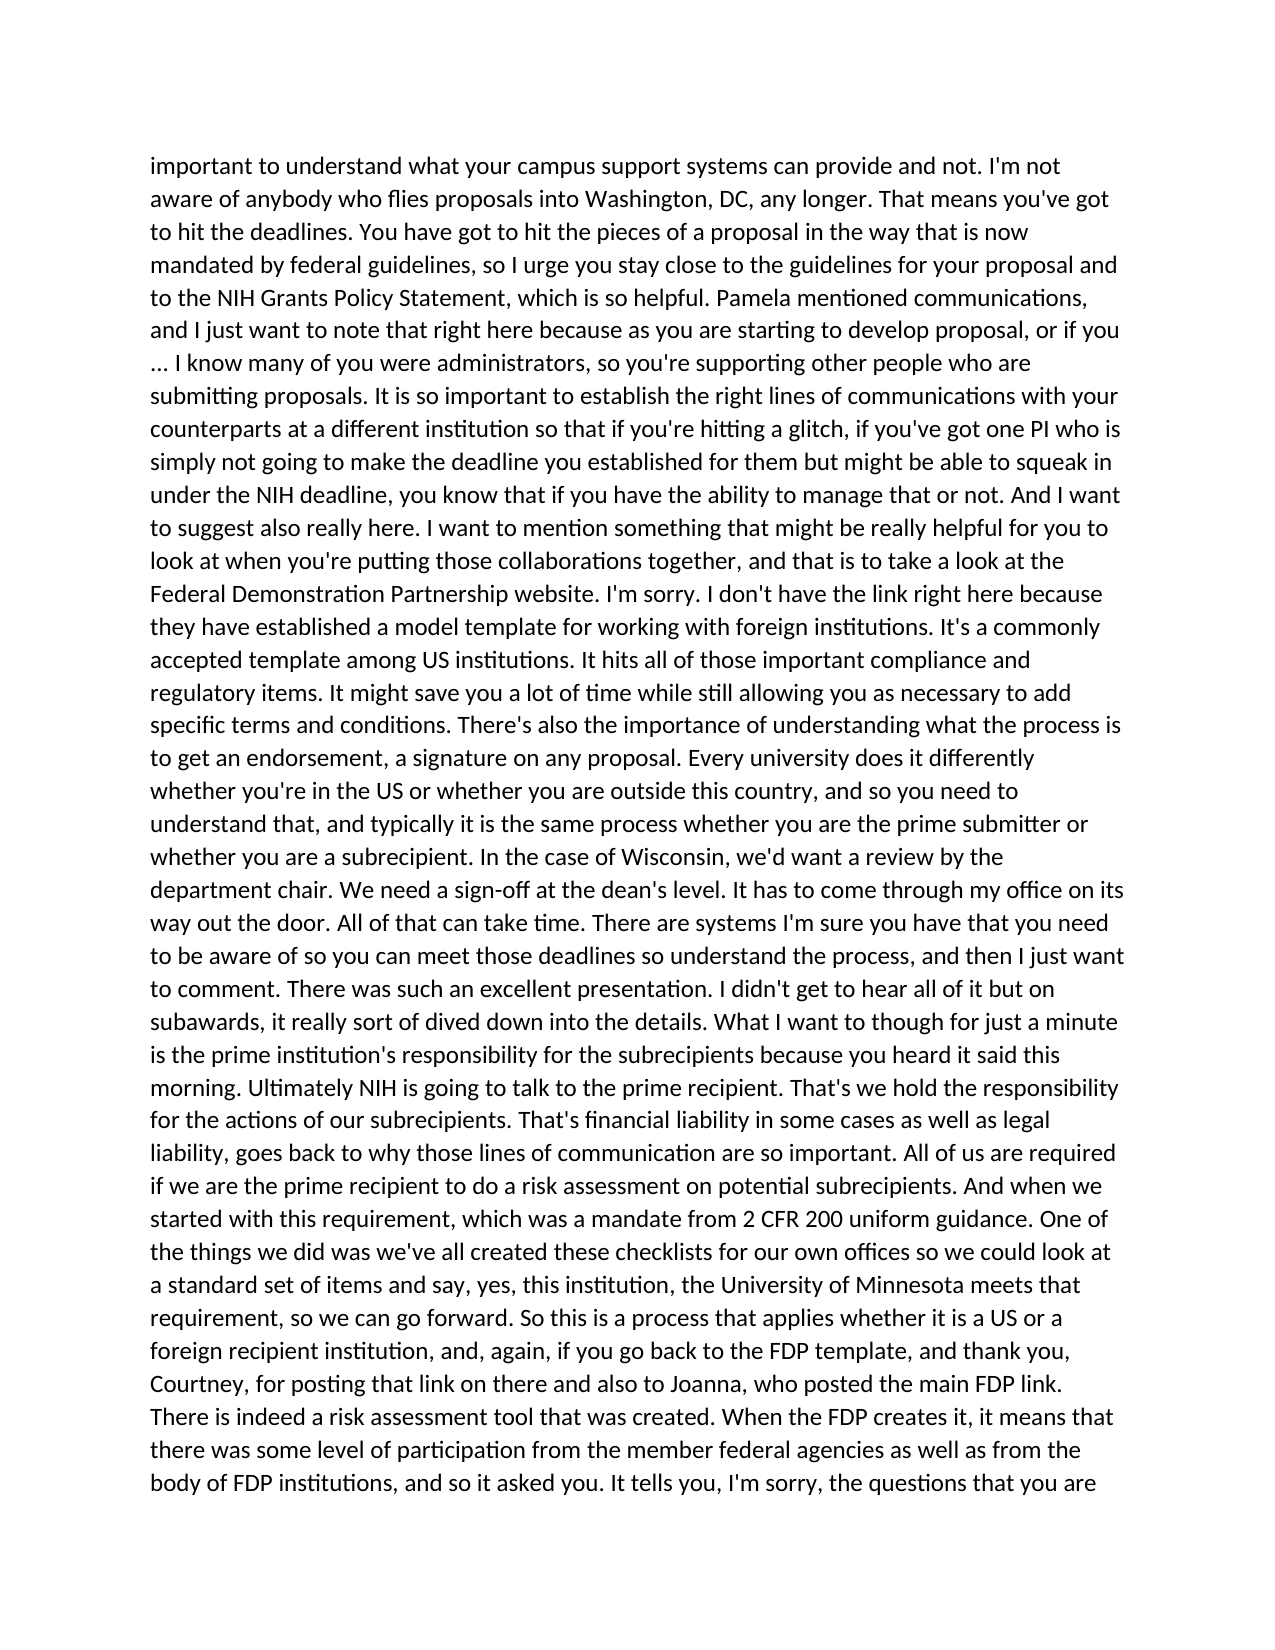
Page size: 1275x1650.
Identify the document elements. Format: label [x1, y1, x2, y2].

text [150, 150, 1125, 1497]
